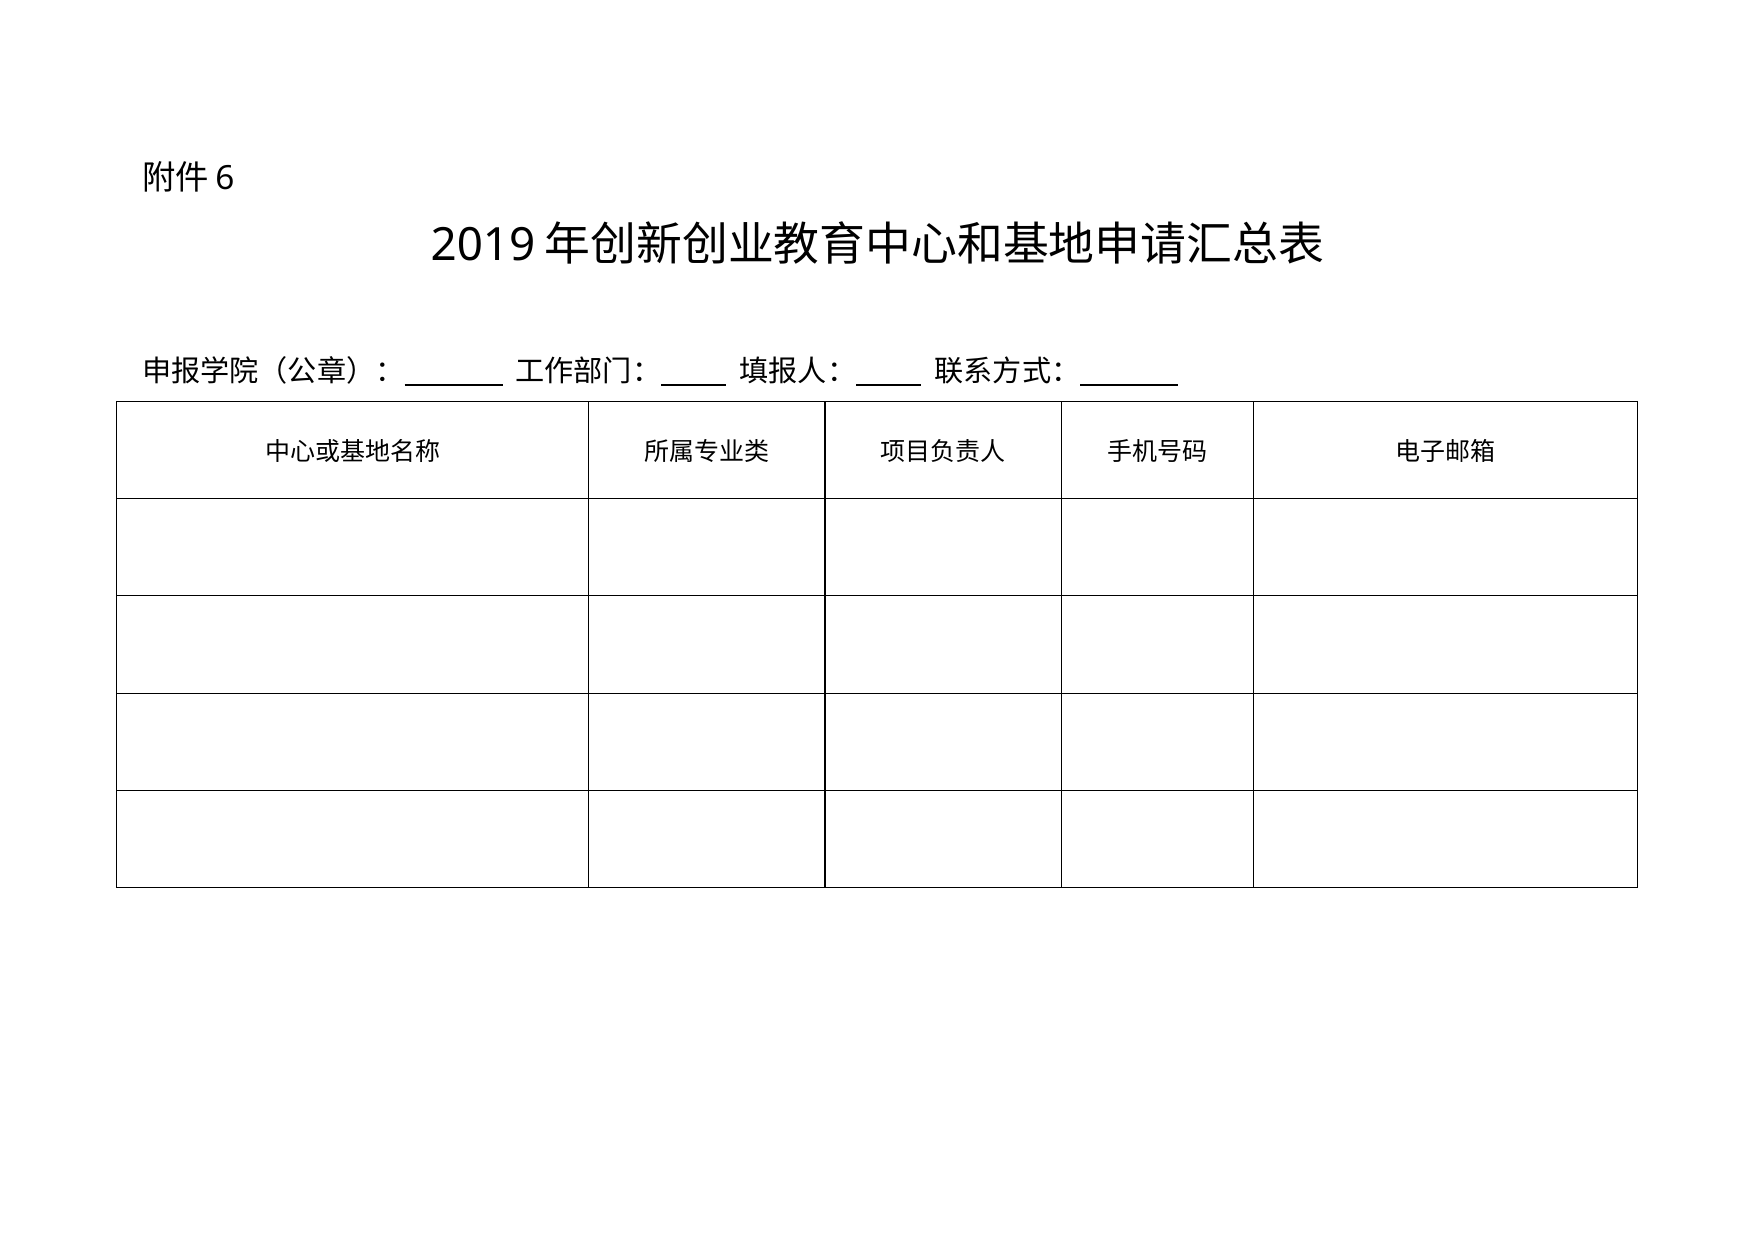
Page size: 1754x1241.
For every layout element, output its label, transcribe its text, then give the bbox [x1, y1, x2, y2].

table_cell [117, 596, 588, 693]
table_header 中心或基地名称 [117, 402, 588, 498]
text 申报学院（公章）： 工作部门： 填报人： 联系方式： [142, 337, 1612, 401]
table_cell [826, 499, 1061, 595]
table_cell [1062, 596, 1253, 693]
table_cell [1254, 694, 1637, 790]
table_cell [826, 694, 1061, 790]
table_cell [589, 596, 824, 693]
table_cell [1062, 499, 1253, 595]
table_cell [1062, 694, 1253, 790]
table_cell [826, 596, 1061, 693]
table_cell [589, 694, 824, 790]
table_cell [589, 499, 824, 595]
table_header 所属专业类 [589, 402, 824, 498]
table_header 项目负责人 [826, 402, 1061, 498]
table_cell [1254, 596, 1637, 693]
table_cell [1062, 791, 1253, 887]
table_cell [117, 499, 588, 595]
table_cell [1254, 499, 1637, 595]
table_cell [589, 791, 824, 887]
table_cell [826, 791, 1061, 887]
table_cell [117, 694, 588, 790]
table_cell [1254, 791, 1637, 887]
table_header 手机号码 [1062, 402, 1253, 498]
table_cell [117, 791, 588, 887]
text 附件6 [142, 143, 1612, 207]
text 2019年创新创业教育中心和基地申请汇总表 [142, 207, 1612, 274]
table_header 电子邮箱 [1254, 402, 1637, 498]
